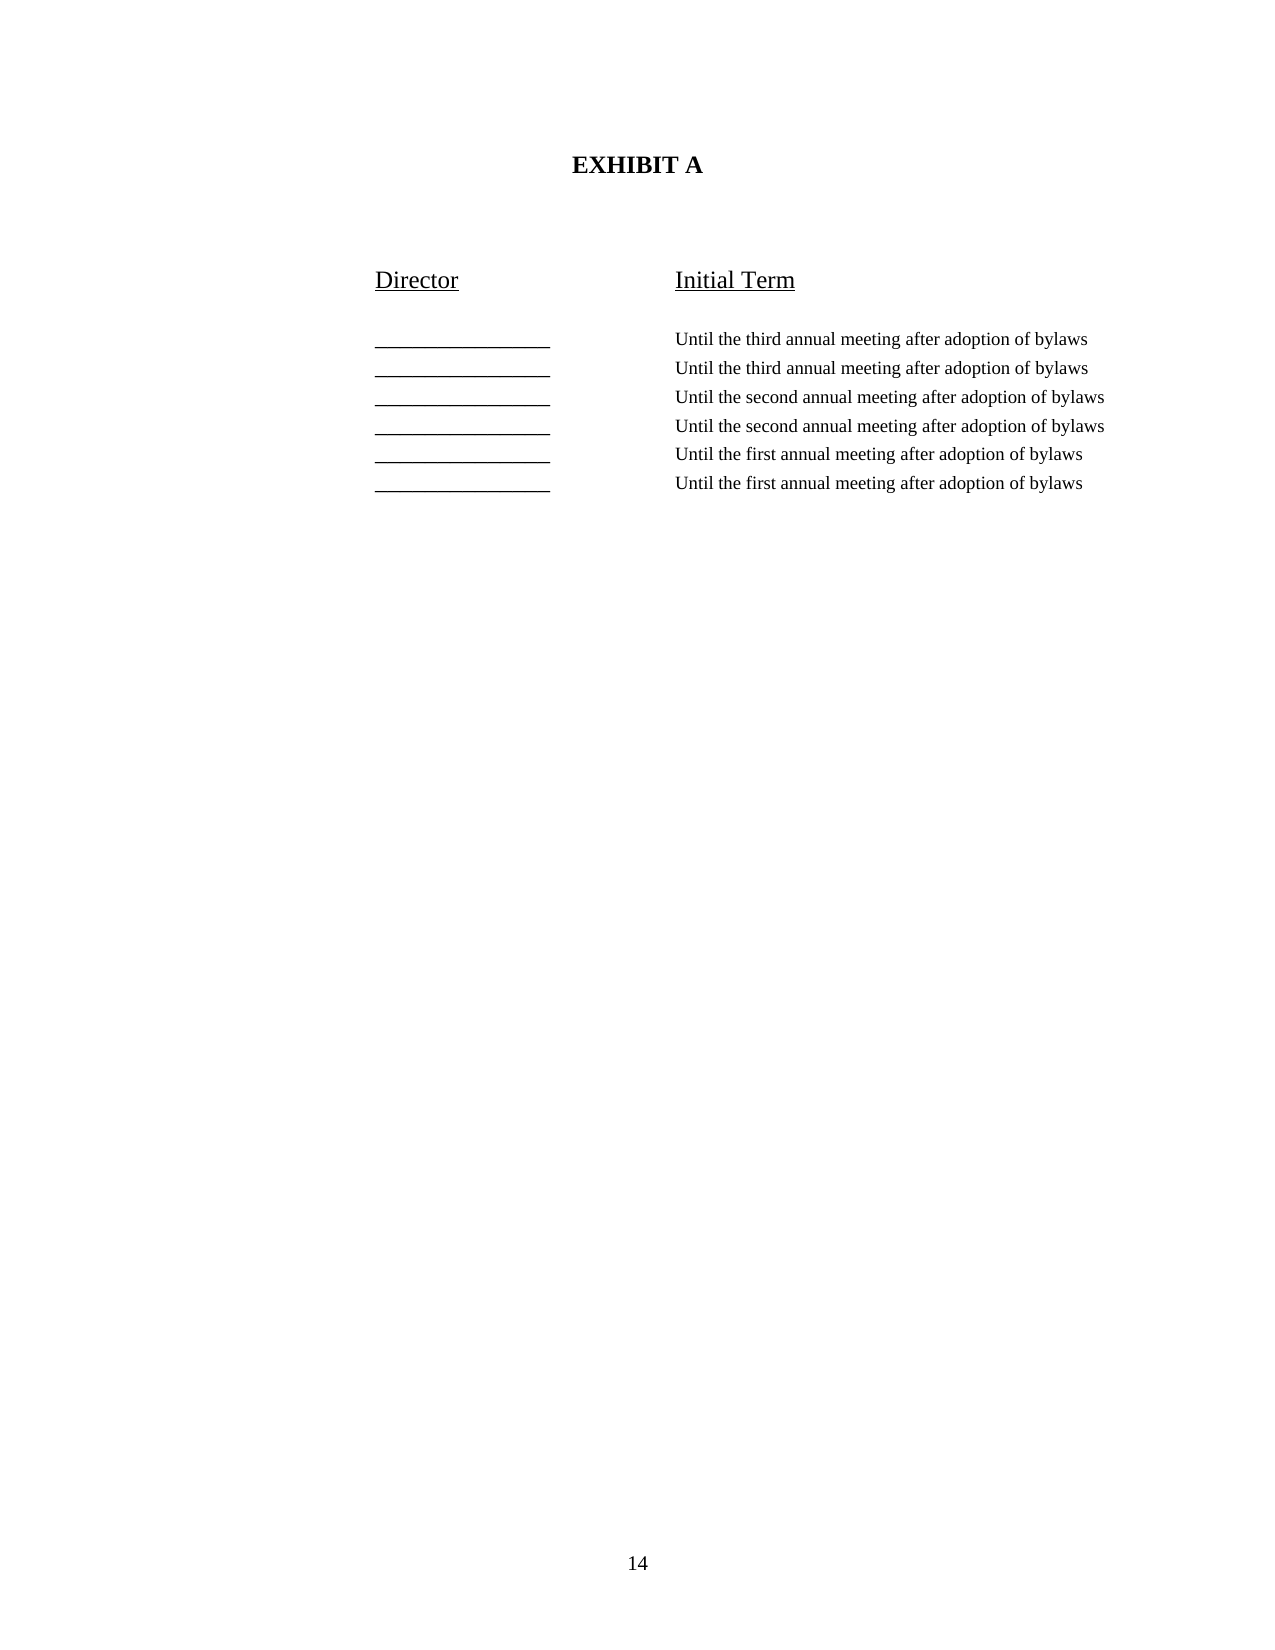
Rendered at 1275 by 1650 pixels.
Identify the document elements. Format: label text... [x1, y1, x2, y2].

text ______________ Until the third annual meeting after adoption of bylaws [150, 351, 1125, 380]
text ______________ Until the second annual meeting after adoption of bylaws [150, 380, 1125, 409]
text ______________ Until the second annual meeting after adoption of bylaws [150, 409, 1125, 437]
text ______________ Until the first annual meeting after adoption of bylaws [150, 466, 1125, 495]
text ______________ Until the first annual meeting after adoption of bylaws [150, 437, 1125, 466]
text Director Initial Term [300, 265, 1125, 294]
text EXHIBIT A [150, 150, 1125, 179]
text ______________ Until the third annual meeting after adoption of bylaws [150, 322, 1125, 351]
